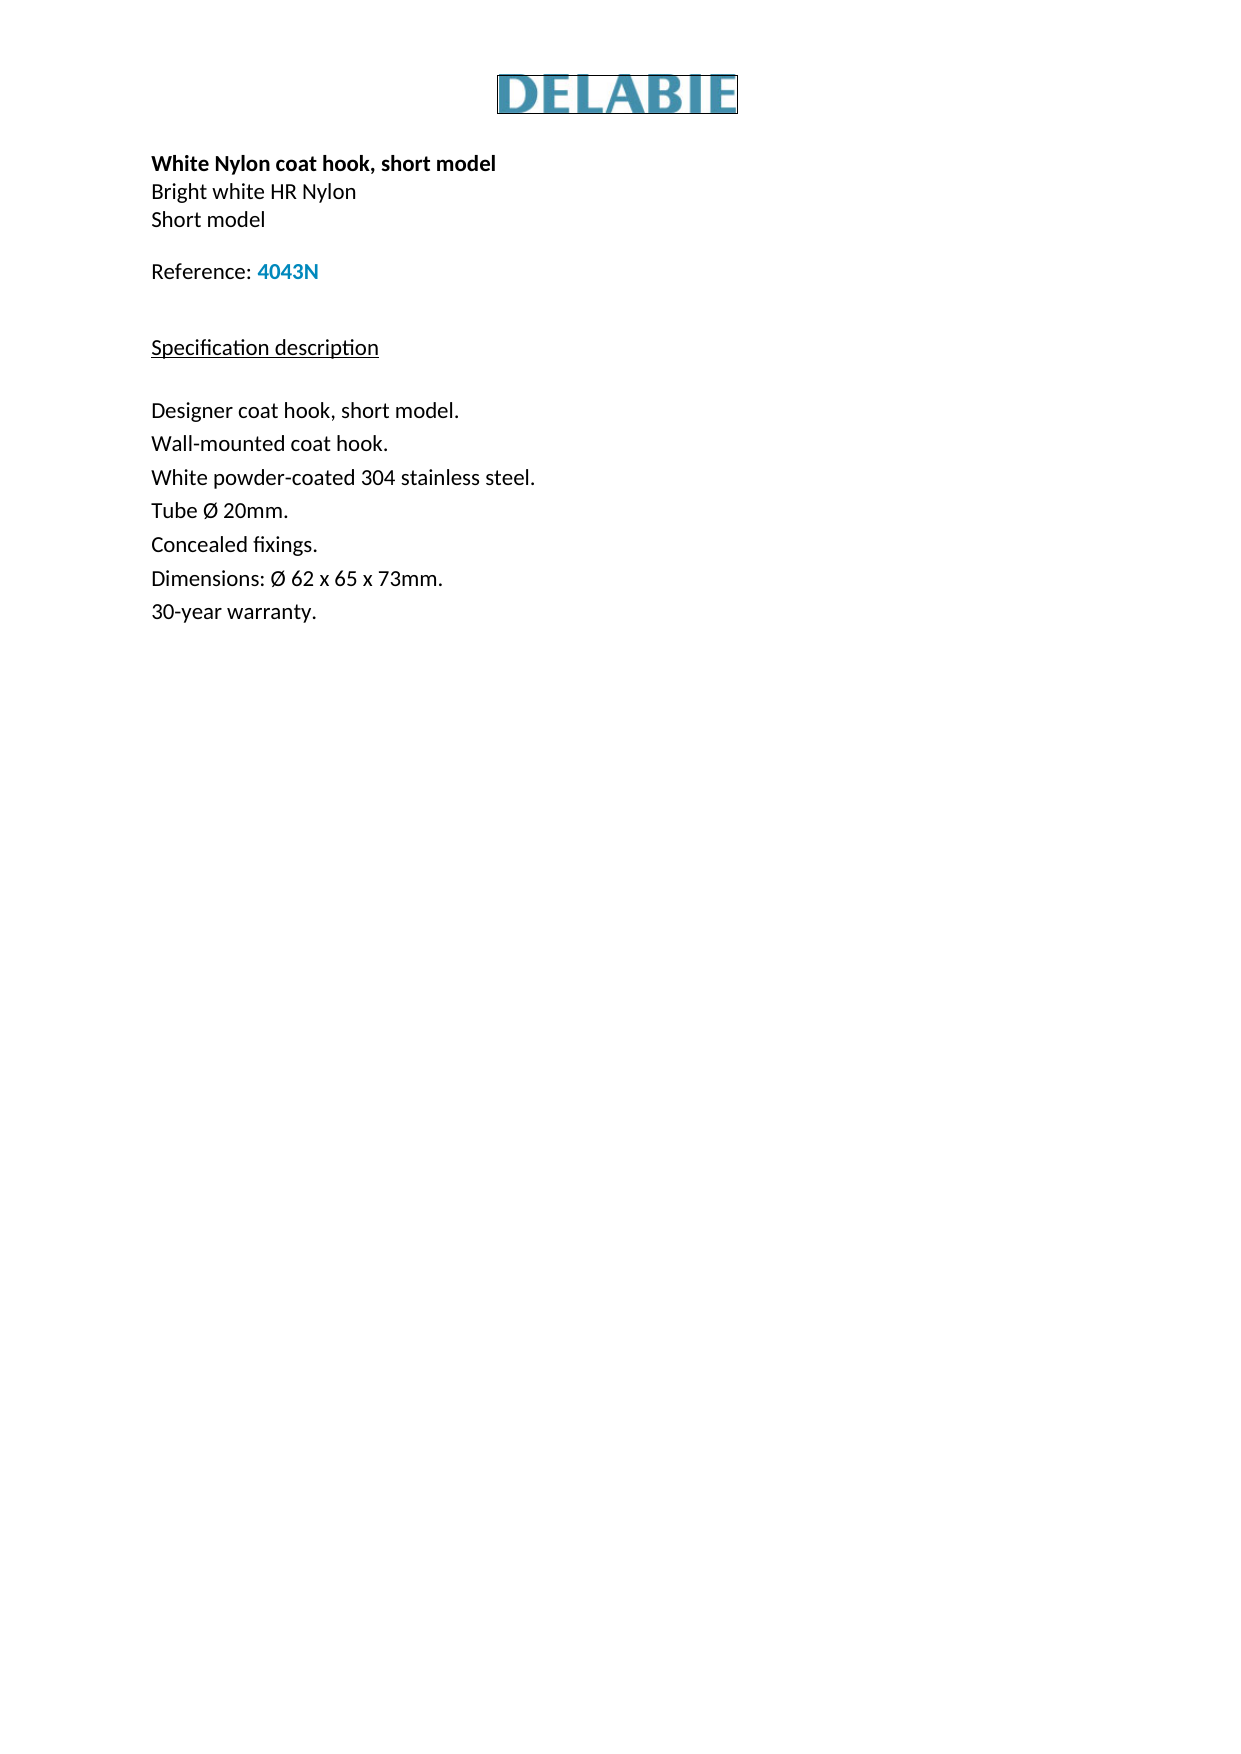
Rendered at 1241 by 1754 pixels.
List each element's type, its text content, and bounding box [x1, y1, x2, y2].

text Designer coat hook, short model. [151, 396, 1084, 424]
text Short model [151, 205, 1084, 233]
text Bright white HR Nylon [151, 177, 1084, 205]
picture [498, 76, 737, 113]
text Wall-mounted coat hook. [151, 429, 1084, 458]
text White powder-coated 304 stainless steel. [151, 463, 1084, 491]
text 30-year warranty. [151, 597, 1084, 625]
text Tube Ø 20mm. [151, 497, 1084, 525]
text Dimensions: Ø 62 x 65 x 73mm. [151, 564, 1084, 592]
text Specification description [151, 333, 1084, 361]
text White Nylon coat hook, short model [151, 149, 1084, 177]
text Reference: 4043N [151, 257, 1084, 285]
text Concealed fixings. [151, 530, 1084, 558]
